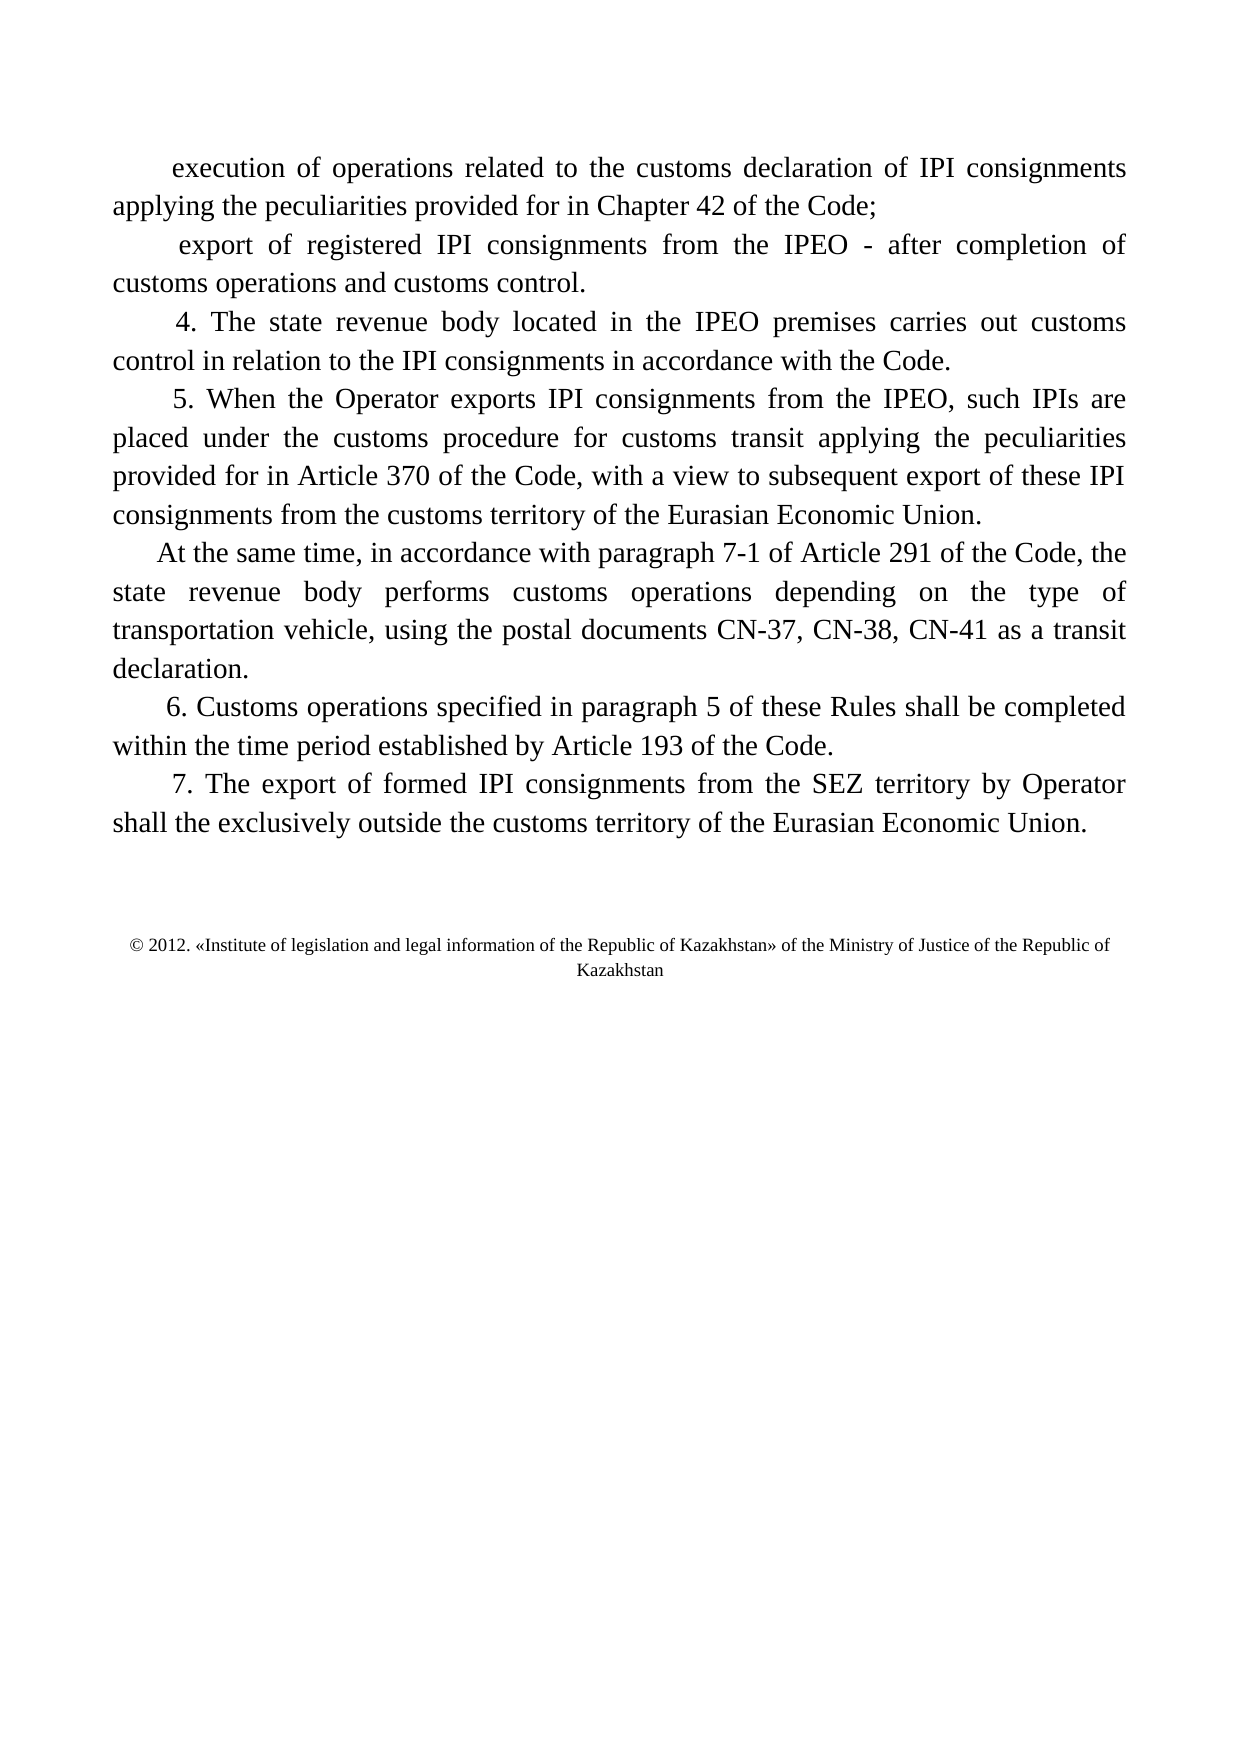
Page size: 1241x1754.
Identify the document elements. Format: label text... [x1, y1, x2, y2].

text 7. The export of formed IPI consignments from the SEZ territory by Operator shall the exclusively outside the customs territory of the Eurasian Economic Union. [112, 767, 1128, 839]
text 5. When the Operator exports IPI consignments from the IPEO, such IPIs are placed under the customs procedure for customs transit applying the peculiarities provided for in Article 370 of the Code, with a view to subsequent export of these IPI consignments from the customs territory of the Eurasian Economic Union. [112, 381, 1128, 530]
text At the same time, in accordance with paragraph 7-1 of Article 291 of the Code, the state revenue body performs customs operations depending on the type of transportation vehicle, using the postal documents CN-37, CN-38, CN-41 as a transit declaration. [112, 535, 1128, 684]
text © 2012. «Institute of legislation and legal information of the Republic of Kazakhstan» of the Ministry of Justice of the Republic of Kazakhstan [112, 934, 1128, 981]
text 6. Customs operations specified in paragraph 5 of these Rules shall be completed within the time period established by Article 193 of the Code. [112, 689, 1128, 762]
text execution of operations related to the customs declaration of IPI consignments applying the peculiarities provided for in Chapter 42 of the Code; [112, 150, 1128, 222]
text export of registered IPI consignments from the IPEO - after completion of customs operations and customs control. [112, 227, 1128, 299]
text 4. The state revenue body located in the IPEO premises carries out customs control in relation to the IPI consignments in accordance with the Code. [112, 304, 1128, 376]
